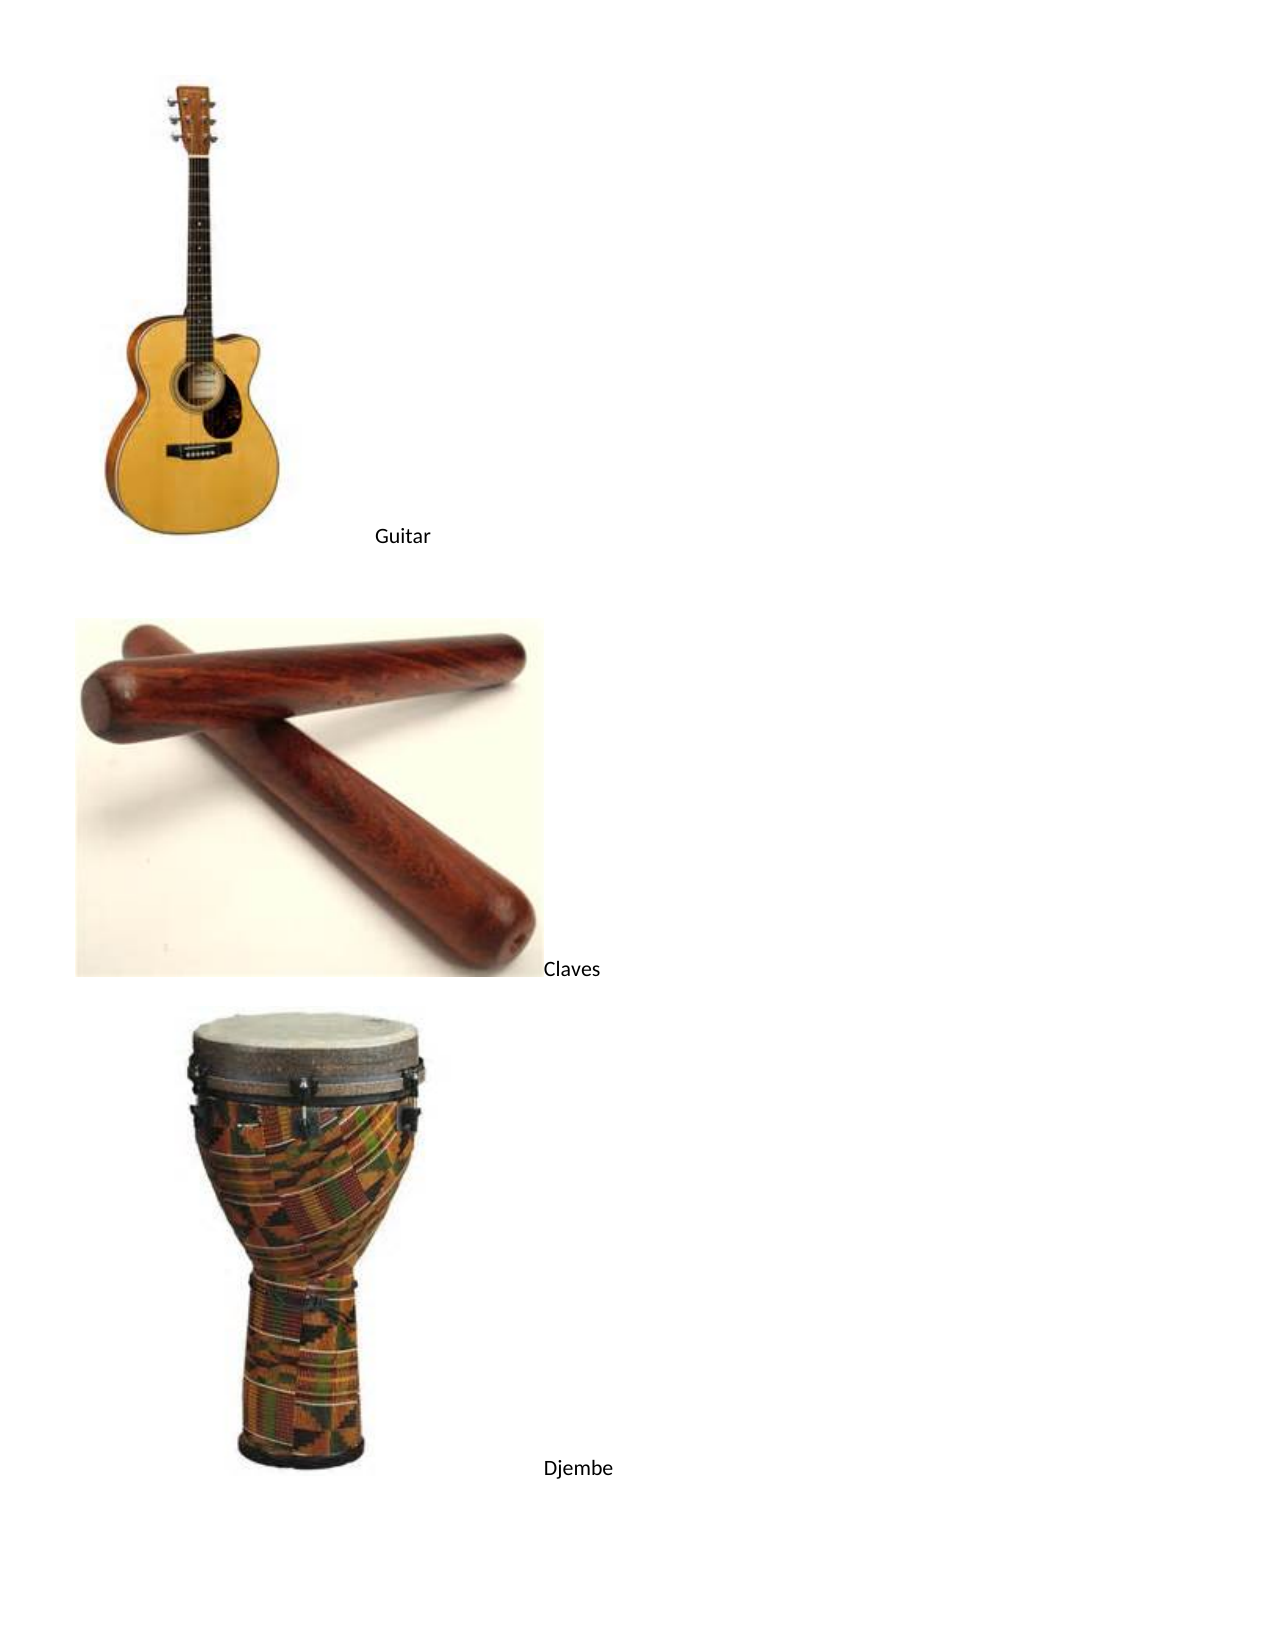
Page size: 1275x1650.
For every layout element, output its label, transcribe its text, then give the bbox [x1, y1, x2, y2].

picture [75, 1006, 544, 1476]
picture [75, 618, 544, 977]
text Guitar [75, 75, 1200, 549]
picture [75, 75, 311, 544]
